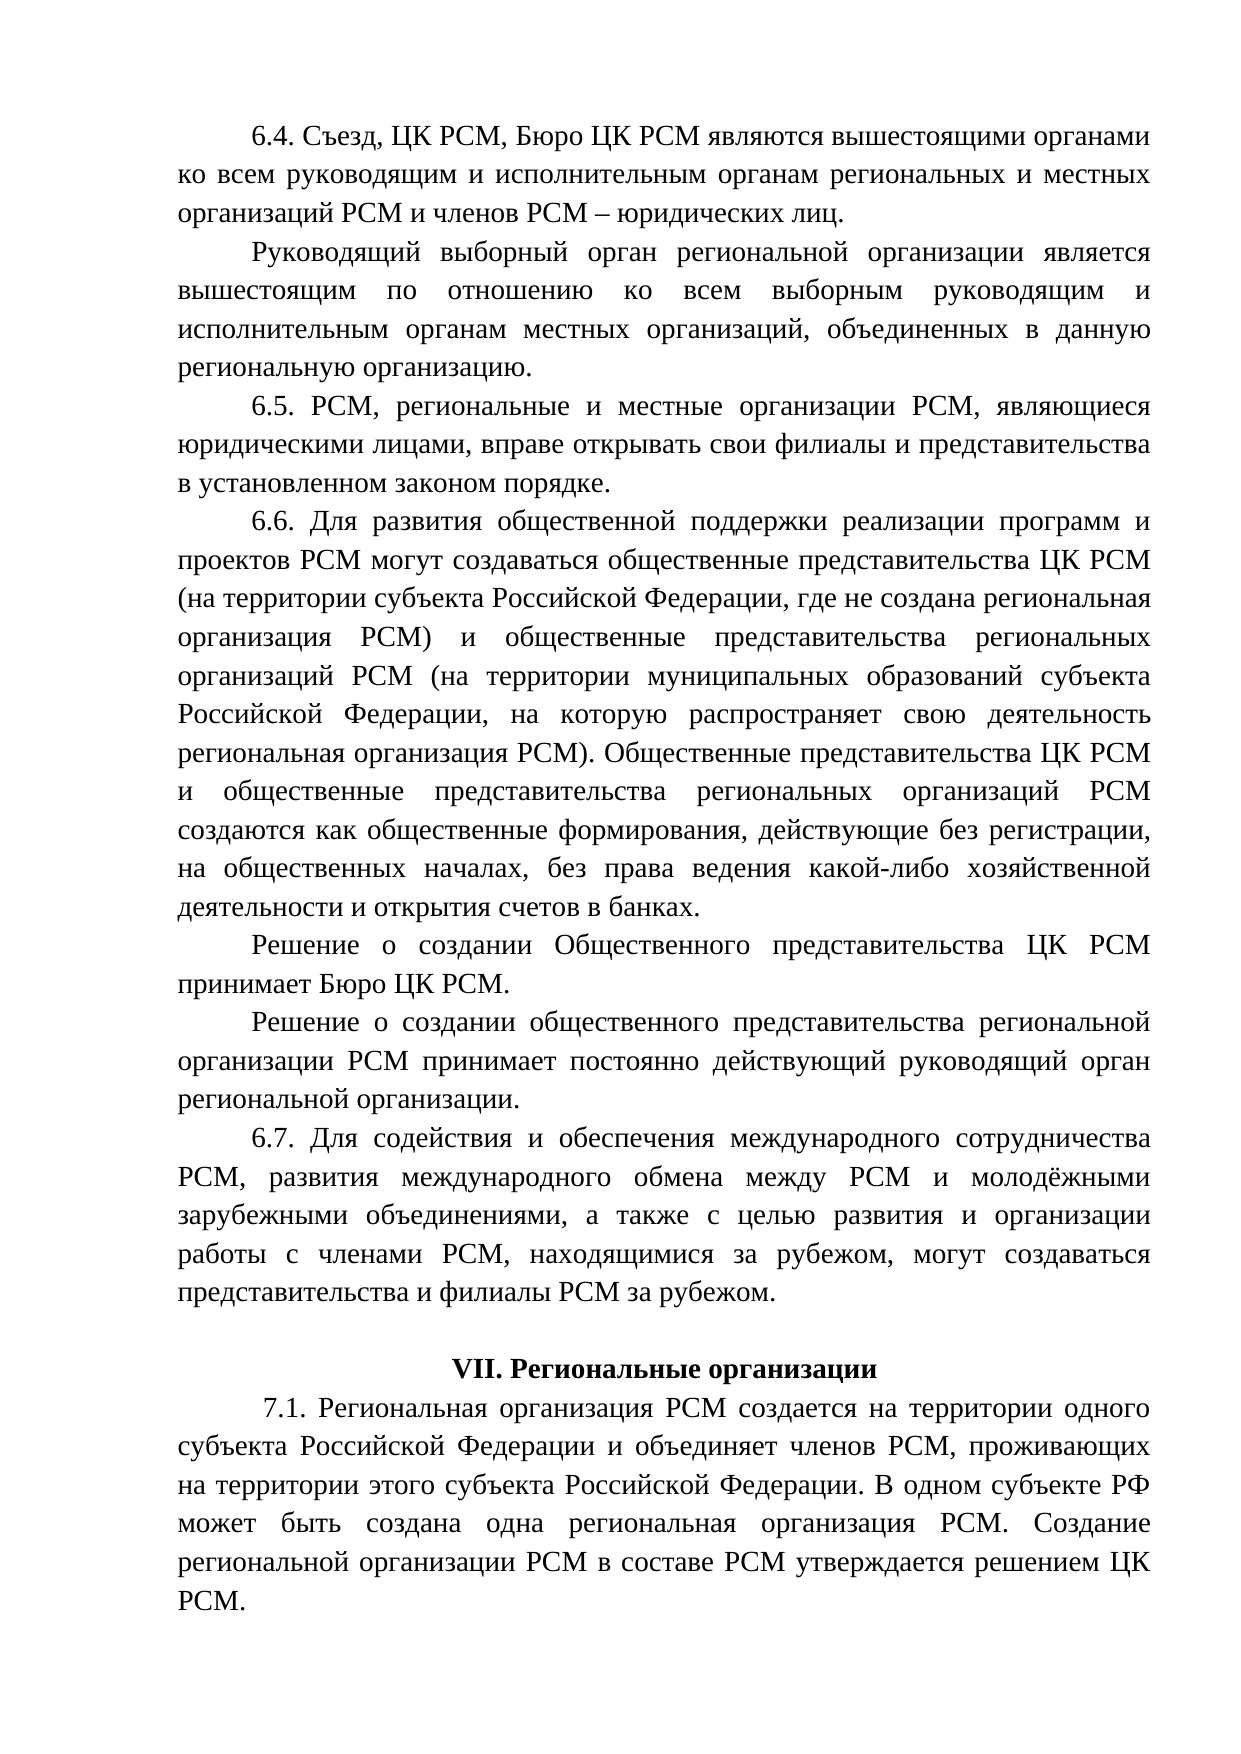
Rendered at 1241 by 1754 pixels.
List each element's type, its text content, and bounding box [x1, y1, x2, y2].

text 6.7. Для содействия и обеспечения международного сотрудничества РСМ, развития международного обмена между РСМ и молодёжными зарубежными объединениями, а также с целью развития и организации работы с членами РСМ, находящимися за рубежом, могут создаваться представительства и филиалы РСМ за рубежом. [177, 1120, 1152, 1308]
text 6.4. Съезд, ЦК РСМ, Бюро ЦК РСМ являются вышестоящими органами ко всем руководящим и исполнительным органам региональных и местных организаций РСМ и членов РСМ – юридических лиц. [177, 118, 1152, 229]
text Руководящий выборный орган региональной организации является вышестоящим по отношению ко всем выборным руководящим и исполнительным органам местных организаций, объединенных в данную региональную организацию. [177, 234, 1152, 383]
text VII. Региональные организации [177, 1351, 1152, 1385]
text 6.5. РСМ, региональные и местные организации РСМ, являющиеся юридическими лицами, вправе открывать свои филиалы и представительства в установленном законом порядке. [177, 388, 1152, 498]
text 7.1. Региональная организация РСМ создается на территории одного субъекта Российской Федерации и объединяет членов РСМ, проживающих на территории этого субъекта Российской Федерации. В одном субъекте РФ может быть создана одна региональная организация РСМ. Создание региональной организации РСМ в составе РСМ утверждается решением ЦК РСМ. [177, 1390, 1152, 1616]
text 6.6. Для развития общественной поддержки реализации программ и проектов РСМ могут создаваться общественные представительства ЦК РСМ (на территории субъекта Российской Федерации, где не создана региональная организация РСМ) и общественные представительства региональных организаций РСМ (на территории муниципальных образований субъекта Российской Федерации, на которую распространяет свою деятельность региональная организация РСМ). Общественные представительства ЦК РСМ и общественные представительства региональных организаций РСМ создаются как общественные формирования, действующие без регистрации, на общественных началах, без права ведения какой-либо хозяйственной деятельности и открытия счетов в банках. [177, 503, 1152, 922]
text Решение о создании общественного представительства региональной организации РСМ принимает постоянно действующий руководящий орган региональной организации. [177, 1004, 1152, 1115]
text Решение о создании Общественного представительства ЦК РСМ принимает Бюро ЦК РСМ. [177, 927, 1152, 999]
